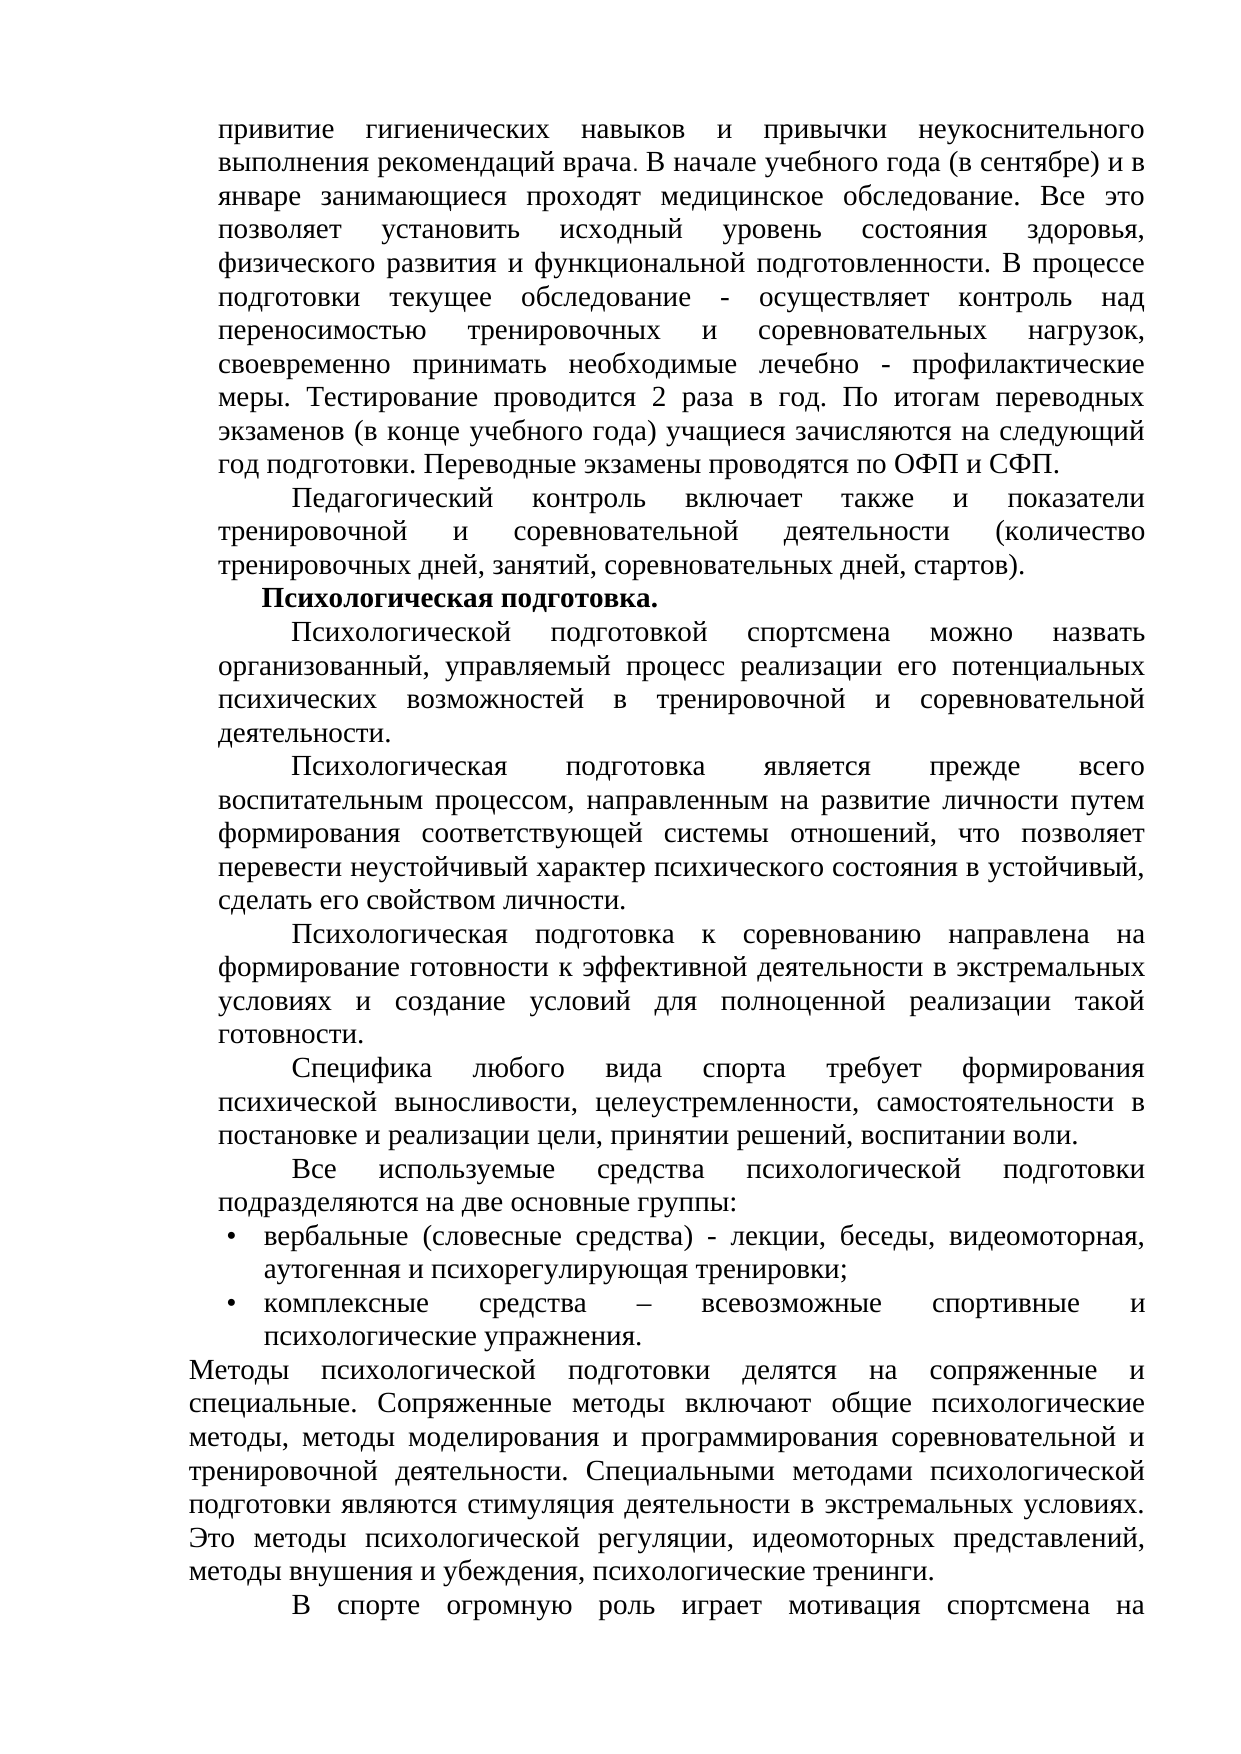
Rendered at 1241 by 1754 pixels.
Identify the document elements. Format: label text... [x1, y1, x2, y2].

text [218, 1587, 1146, 1620]
text Все используемые средства психологической подготовки подразделяются на две основные группы: [218, 1151, 1146, 1218]
text Методы психологической подготовки делятся на сопряженные и специальные. Сопряженные методы включают общие психологические методы, методы моделирования и программирования соревновательной и тренировочной деятельности. Специальными методами психологической подготовки являются стимуляция деятельности в экстремальных условиях. Это методы психологической регуляции, идеомоторных представлений, методы внушения и убеждения, психологические тренинги. [188, 1352, 1146, 1587]
text Психологической подготовкой спортсмена можно назвать организованный, управляемый процесс реализации его потенциальных психических возможностей в тренировочной и соревновательной деятельности. [218, 614, 1146, 748]
text Психологическая подготовка к соревнованию направлена на формирование готовности к эффективной деятельности в экстремальных условиях и создание условий для полноценной реализации такой готовности. [218, 916, 1146, 1050]
text Психологическая подготовка. [261, 581, 1146, 614]
list вербальные (словесные средства) - лекции, беседы, видеомоторная, аутогенная и психорегулирующая тренировки; [226, 1218, 1146, 1285]
list комплексные средства – всевозможные спортивные и психологические упражнения. [226, 1285, 1146, 1352]
text Психологическая подготовка является прежде всего воспитательным процессом, направленным на развитие личности путем формирования соответствующей системы отношений, что позволяет перевести неустойчивый характер психического состояния в устойчивый, сделать его свойством личности. [218, 748, 1146, 916]
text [218, 111, 1146, 480]
text Педагогический контроль включает также и показатели тренировочной и соревновательной деятельности (количество тренировочных дней, занятий, соревновательных дней, стартов). [218, 480, 1146, 581]
text Специфика любого вида спорта требует формирования психической выносливости, целеустремленности, самостоятельности в постановке и реализации цели, принятии решений, воспитании воли. [218, 1050, 1146, 1151]
